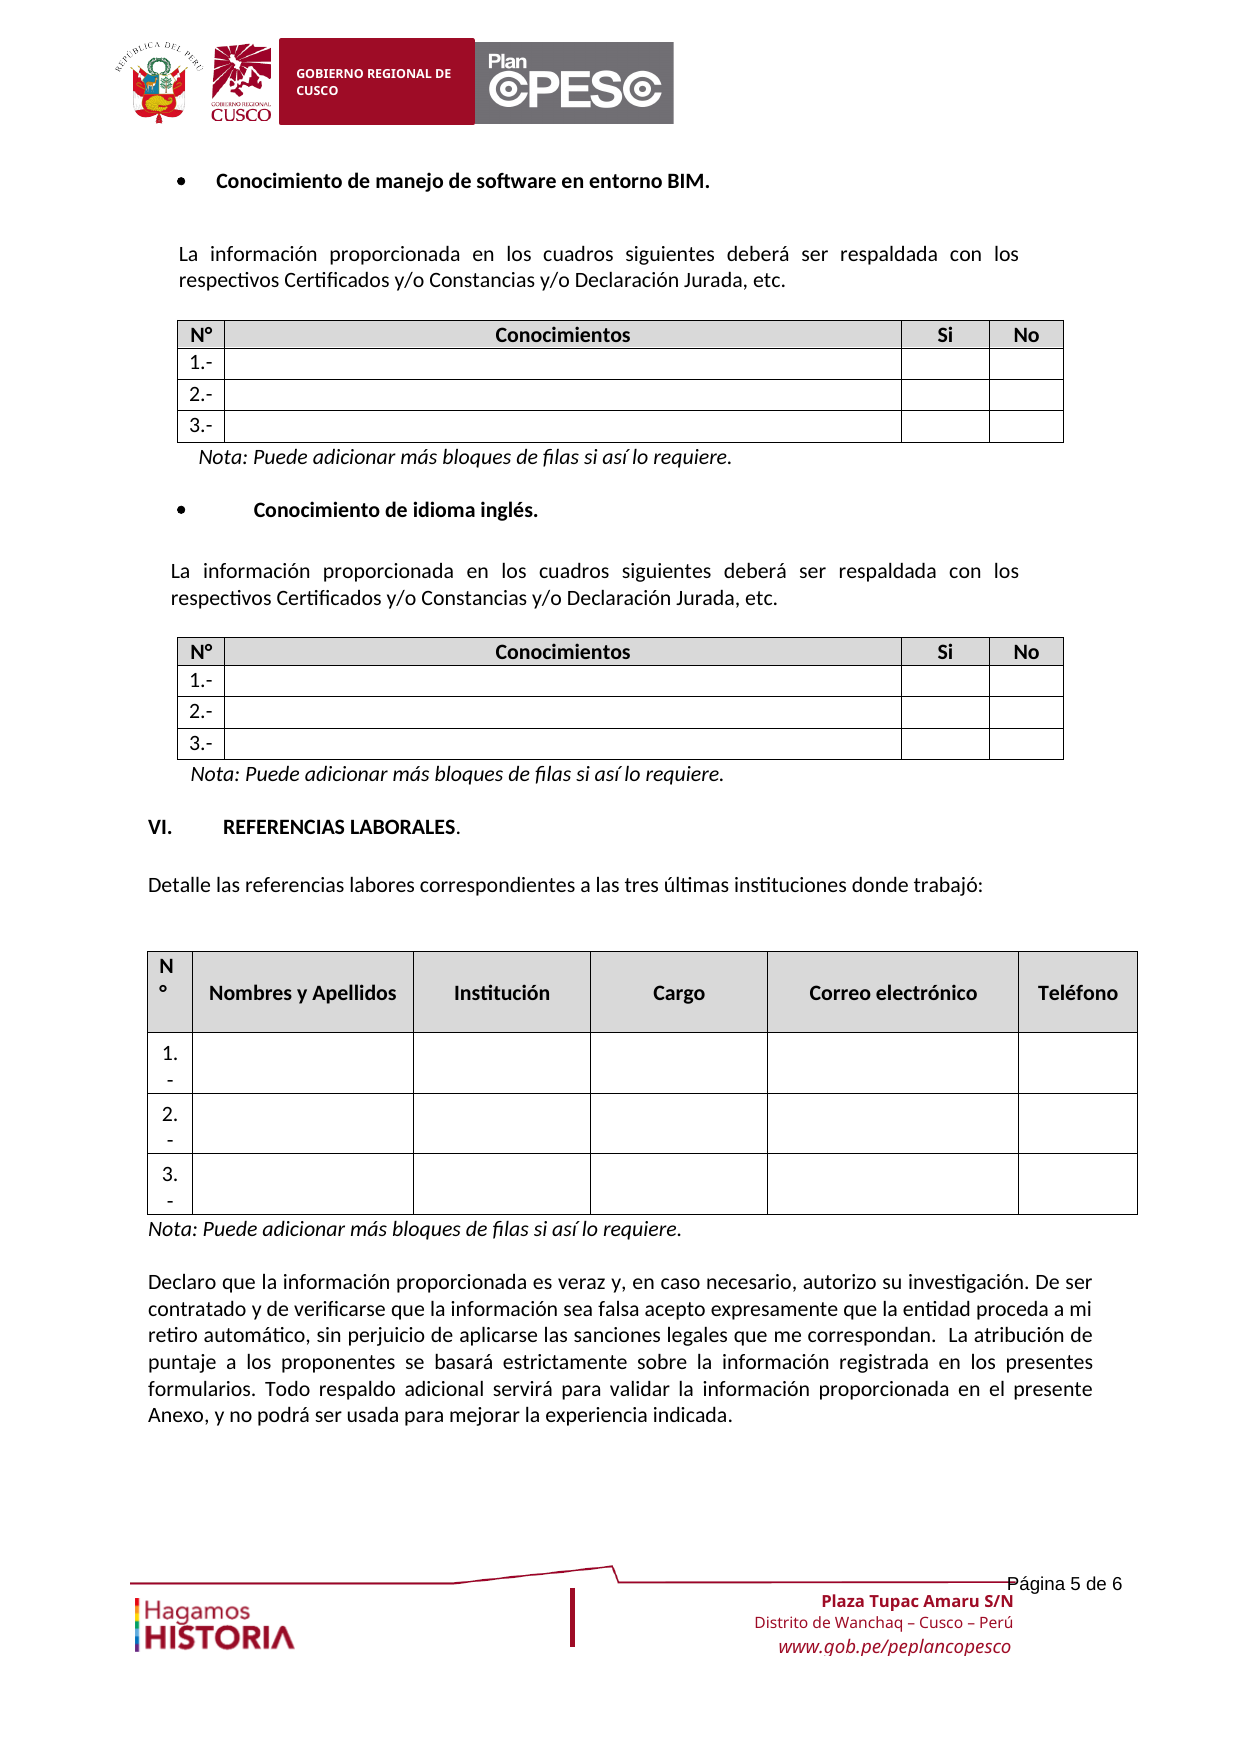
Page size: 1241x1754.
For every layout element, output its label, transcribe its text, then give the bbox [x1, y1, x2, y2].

table_header No [990, 321, 1063, 347]
table_cell [225, 411, 901, 442]
table_cell [902, 697, 989, 728]
list La información proporcionada en los cuadros siguientes deberá ser respaldada con los respectivos Certificados y/o Constancias y/o Declaración Jurada, etc. [171, 557, 1020, 610]
table_cell 2.- [178, 380, 224, 410]
picture [210, 42, 273, 121]
table_cell 2.- [178, 697, 224, 728]
table_cell [225, 380, 901, 410]
table_cell [990, 697, 1063, 728]
table_header Correo electrónico [768, 952, 1018, 1032]
table_cell [193, 1094, 413, 1153]
list La información proporcionada en los cuadros siguientes deberá ser respaldada con los respectivos Certificados y/o Constancias y/o Declaración Jurada, etc. [178, 240, 1020, 293]
table_cell [591, 1094, 767, 1153]
table_cell [768, 1094, 1018, 1153]
table_cell 1.- [148, 1033, 192, 1093]
table_header Si [902, 638, 989, 665]
table_cell [990, 349, 1063, 379]
table_header Conocimientos [225, 321, 901, 347]
picture [114, 42, 204, 124]
table_cell [414, 1033, 590, 1093]
table_cell [902, 666, 989, 696]
table_header N° [178, 638, 224, 665]
table_cell [1019, 1094, 1137, 1153]
table_cell [1019, 1033, 1137, 1093]
table_cell 1.- [178, 349, 224, 379]
table_header N° [178, 321, 224, 347]
table_header Teléfono [1019, 952, 1137, 1032]
table_cell [902, 411, 989, 442]
text Detalle las referencias labores correspondientes a las tres últimas instituciones donde trabajó: [148, 871, 1122, 898]
table_header N° [148, 952, 192, 1032]
list Conocimiento de manejo de software en entorno BIM. [122, 168, 1122, 194]
table_cell [225, 729, 901, 759]
list REFERENCIAS LABORALES. [148, 813, 1122, 840]
table_cell [414, 1154, 590, 1214]
table_cell [193, 1154, 413, 1214]
table_header Si [902, 321, 989, 347]
table_cell 3.- [178, 729, 224, 759]
list Nota: Puede adicionar más bloques de filas si así lo requiere. [178, 443, 1122, 469]
table_cell [225, 349, 901, 379]
table_cell 3.- [148, 1154, 192, 1214]
text Nota: Puede adicionar más bloques de filas si así lo requiere. [103, 1215, 1122, 1242]
table_cell [414, 1094, 590, 1153]
table_header No [990, 638, 1063, 665]
table_cell [591, 1033, 767, 1093]
list Nota: Puede adicionar más bloques de filas si así lo requiere. [171, 760, 1122, 787]
table_cell 3.- [178, 411, 224, 442]
table_cell [225, 697, 901, 728]
table_cell [990, 666, 1063, 696]
table_header Cargo [591, 952, 767, 1032]
table_cell 1.- [178, 666, 224, 696]
table_cell [990, 380, 1063, 410]
picture [133, 1597, 307, 1657]
table_cell [1019, 1154, 1137, 1214]
table_cell [768, 1033, 1018, 1093]
table_cell [990, 411, 1063, 442]
table_cell [193, 1033, 413, 1093]
table_cell [768, 1154, 1018, 1214]
list Conocimiento de idioma inglés. [122, 496, 1122, 523]
table_header Institución [414, 952, 590, 1032]
table_cell [902, 380, 989, 410]
table_cell [225, 666, 901, 696]
text Declaro que la información proporcionada es veraz y, en caso necesario, autorizo su investigación. De ser contratado y de verificarse que la información sea falsa acepto expresamente que la entidad proceda a mi retiro automático, sin perjuicio de aplicarse las sanciones legales que me correspondan. La atribución de puntaje a los proponentes se basará estrictamente sobre la información registrada en los presentes formularios. Todo respaldo adicional servirá para validar la información proporcionada en el presente Anexo, y no podrá ser usada para mejorar la experiencia indicada. [148, 1268, 1094, 1428]
table_cell 2.- [148, 1094, 192, 1153]
table_header Conocimientos [225, 638, 901, 665]
picture [475, 42, 674, 124]
table_cell [591, 1154, 767, 1214]
picture [130, 1558, 1016, 1592]
table_header Nombres y Apellidos [193, 952, 413, 1032]
table_cell [990, 729, 1063, 759]
table_cell [902, 349, 989, 379]
table_cell [902, 729, 989, 759]
